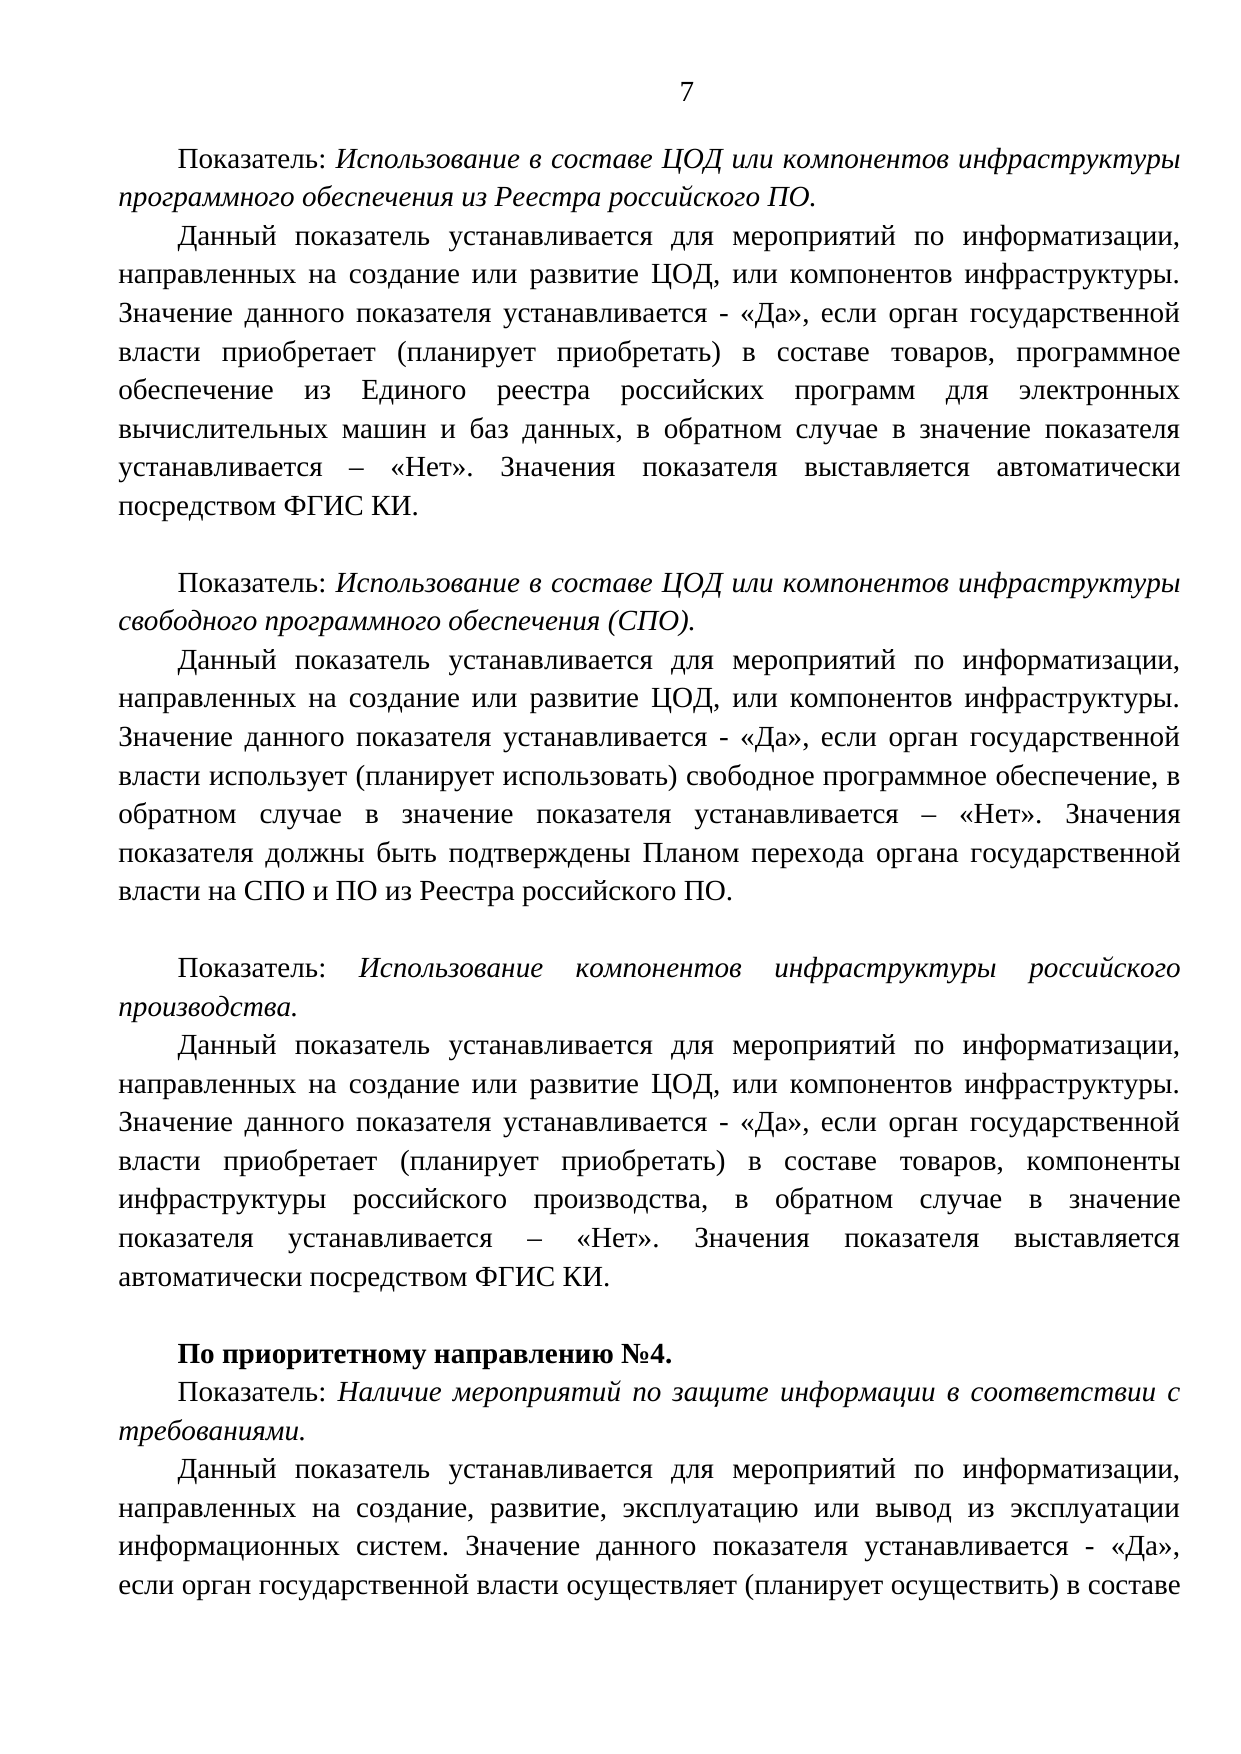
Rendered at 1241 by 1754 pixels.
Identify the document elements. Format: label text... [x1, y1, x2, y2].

list Данный показатель устанавливается для мероприятий по информатизации, направленных на создание или развитие ЦОД, или компонентов инфраструктуры. Значение данного показателя устанавливается - «Да», если орган государственной власти приобретает (планирует приобретать) в составе товаров, программное обеспечение из Единого реестра российских программ для электронных вычислительных машин и баз данных, в обратном случае в значение показателя устанавливается – «Нет». Значения показателя выставляется автоматически посредством ФГИС КИ. [118, 218, 1181, 521]
list Показатель: Использование в составе ЦОД или компонентов инфраструктуры программного обеспечения из Реестра российского ПО. [118, 141, 1181, 213]
list Показатель: Наличие мероприятий по защите информации в соответствии с требованиями. [118, 1374, 1181, 1446]
list Данный показатель устанавливается для мероприятий по информатизации, направленных на создание или развитие ЦОД, или компонентов инфраструктуры. Значение данного показателя устанавливается - «Да», если орган государственной власти приобретает (планирует приобретать) в составе товаров, компоненты инфраструктуры российского производства, в обратном случае в значение показателя устанавливается – «Нет». Значения показателя выставляется автоматически посредством ФГИС КИ. [118, 1027, 1181, 1292]
list Показатель: Использование компонентов инфраструктуры российского производства. [118, 950, 1181, 1022]
list Данный показатель устанавливается для мероприятий по информатизации, направленных на создание или развитие ЦОД, или компонентов инфраструктуры. Значение данного показателя устанавливается - «Да», если орган государственной власти использует (планирует использовать) свободное программное обеспечение, в обратном случае в значение показателя устанавливается – «Нет». Значения показателя должны быть подтверждены Планом перехода органа государственной власти на СПО и ПО из Реестра российского ПО. [118, 642, 1181, 907]
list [118, 1451, 1181, 1601]
list По приоритетному направлению №4. [118, 1336, 1181, 1369]
list Показатель: Использование в составе ЦОД или компонентов инфраструктуры свободного программного обеспечения (СПО). [118, 565, 1181, 637]
